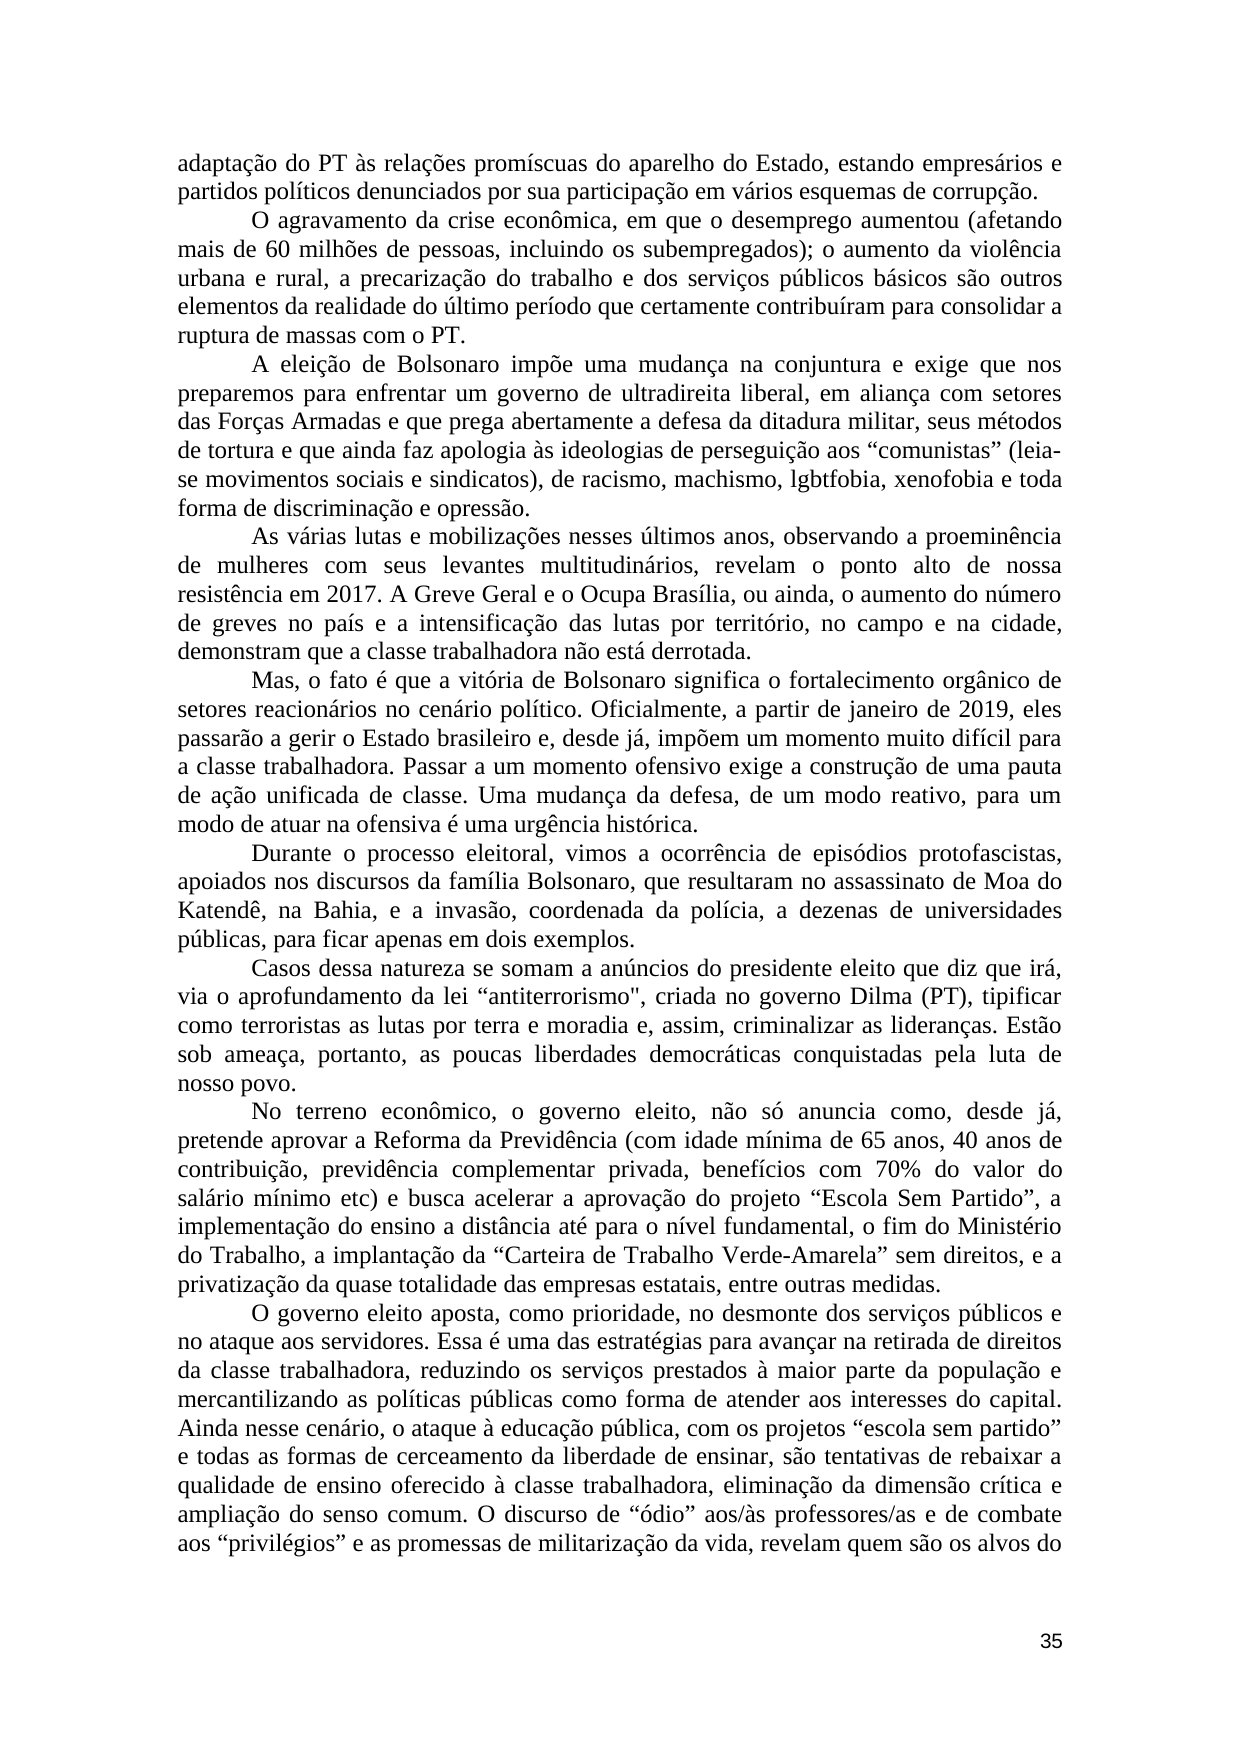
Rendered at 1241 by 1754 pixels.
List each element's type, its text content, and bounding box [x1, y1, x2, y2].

text Casos dessa natureza se somam a anúncios do presidente eleito que diz que irá, via o aprofundamento da lei “antiterrorismo", criada no governo Dilma (PT), tipificar como terroristas as lutas por terra e moradia e, assim, criminalizar as lideranças. Estão sob ameaça, portanto, as poucas liberdades democráticas conquistadas pela luta de nosso povo. [177, 953, 1063, 1096]
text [177, 1298, 1063, 1556]
text No terreno econômico, o governo eleito, não só anuncia como, desde já, pretende aprovar a Reforma da Previdência (com idade mínima de 65 anos, 40 anos de contribuição, previdência complementar privada, benefícios com 70% do valor do salário mínimo etc) e busca acelerar a aprovação do projeto “Escola Sem Partido”, a implementação do ensino a distância até para o nível fundamental, o fim do Ministério do Trabalho, a implantação da “Carteira de Trabalho Verde-Amarela” sem direitos, e a privatização da quase totalidade das empresas estatais, entre outras medidas. [177, 1096, 1063, 1298]
text Durante o processo eleitoral, vimos a ocorrência de episódios protofascistas, apoiados nos discursos da família Bolsonaro, que resultaram no assassinato de Moa do Katendê, na Bahia, e a invasão, coordenada da polícia, a dezenas de universidades públicas, para ficar apenas em dois exemplos. [177, 838, 1063, 953]
text Mas, o fato é que a vitória de Bolsonaro significa o fortalecimento orgânico de setores reacionários no cenário político. Oficialmente, a partir de janeiro de 2019, eles passarão a gerir o Estado brasileiro e, desde já, impõem um momento muito difícil para a classe trabalhadora. Passar a um momento ofensivo exige a construção de uma pauta de ação unificada de classe. Uma mudança da defesa, de um modo reativo, para um modo de atuar na ofensiva é uma urgência histórica. [177, 665, 1063, 838]
text As várias lutas e mobilizações nesses últimos anos, observando a proeminência de mulheres com seus levantes multitudinários, revelam o ponto alto de nossa resistência em 2017. A Greve Geral e o Ocupa Brasília, ou ainda, o aumento do número de greves no país e a intensificação das lutas por território, no campo e na cidade, demonstram que a classe trabalhadora não está derrotada. [177, 521, 1063, 665]
text A eleição de Bolsonaro impõe uma mudança na conjuntura e exige que nos preparemos para enfrentar um governo de ultradireita liberal, em aliança com setores das Forças Armadas e que prega abertamente a defesa da ditadura militar, seus métodos de tortura e que ainda faz apologia às ideologias de perseguição aos “comunistas” (leia-se movimentos sociais e sindicatos), de racismo, machismo, lgbtfobia, xenofobia e toda forma de discriminação e opressão. [177, 349, 1063, 521]
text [177, 148, 1063, 205]
text O agravamento da crise econômica, em que o desemprego aumentou (afetando mais de 60 milhões de pessoas, incluindo os subempregados); o aumento da violência urbana e rural, a precarização do trabalho e dos serviços públicos básicos são outros elementos da realidade do último período que certamente contribuíram para consolidar a ruptura de massas com o PT. [177, 205, 1063, 349]
